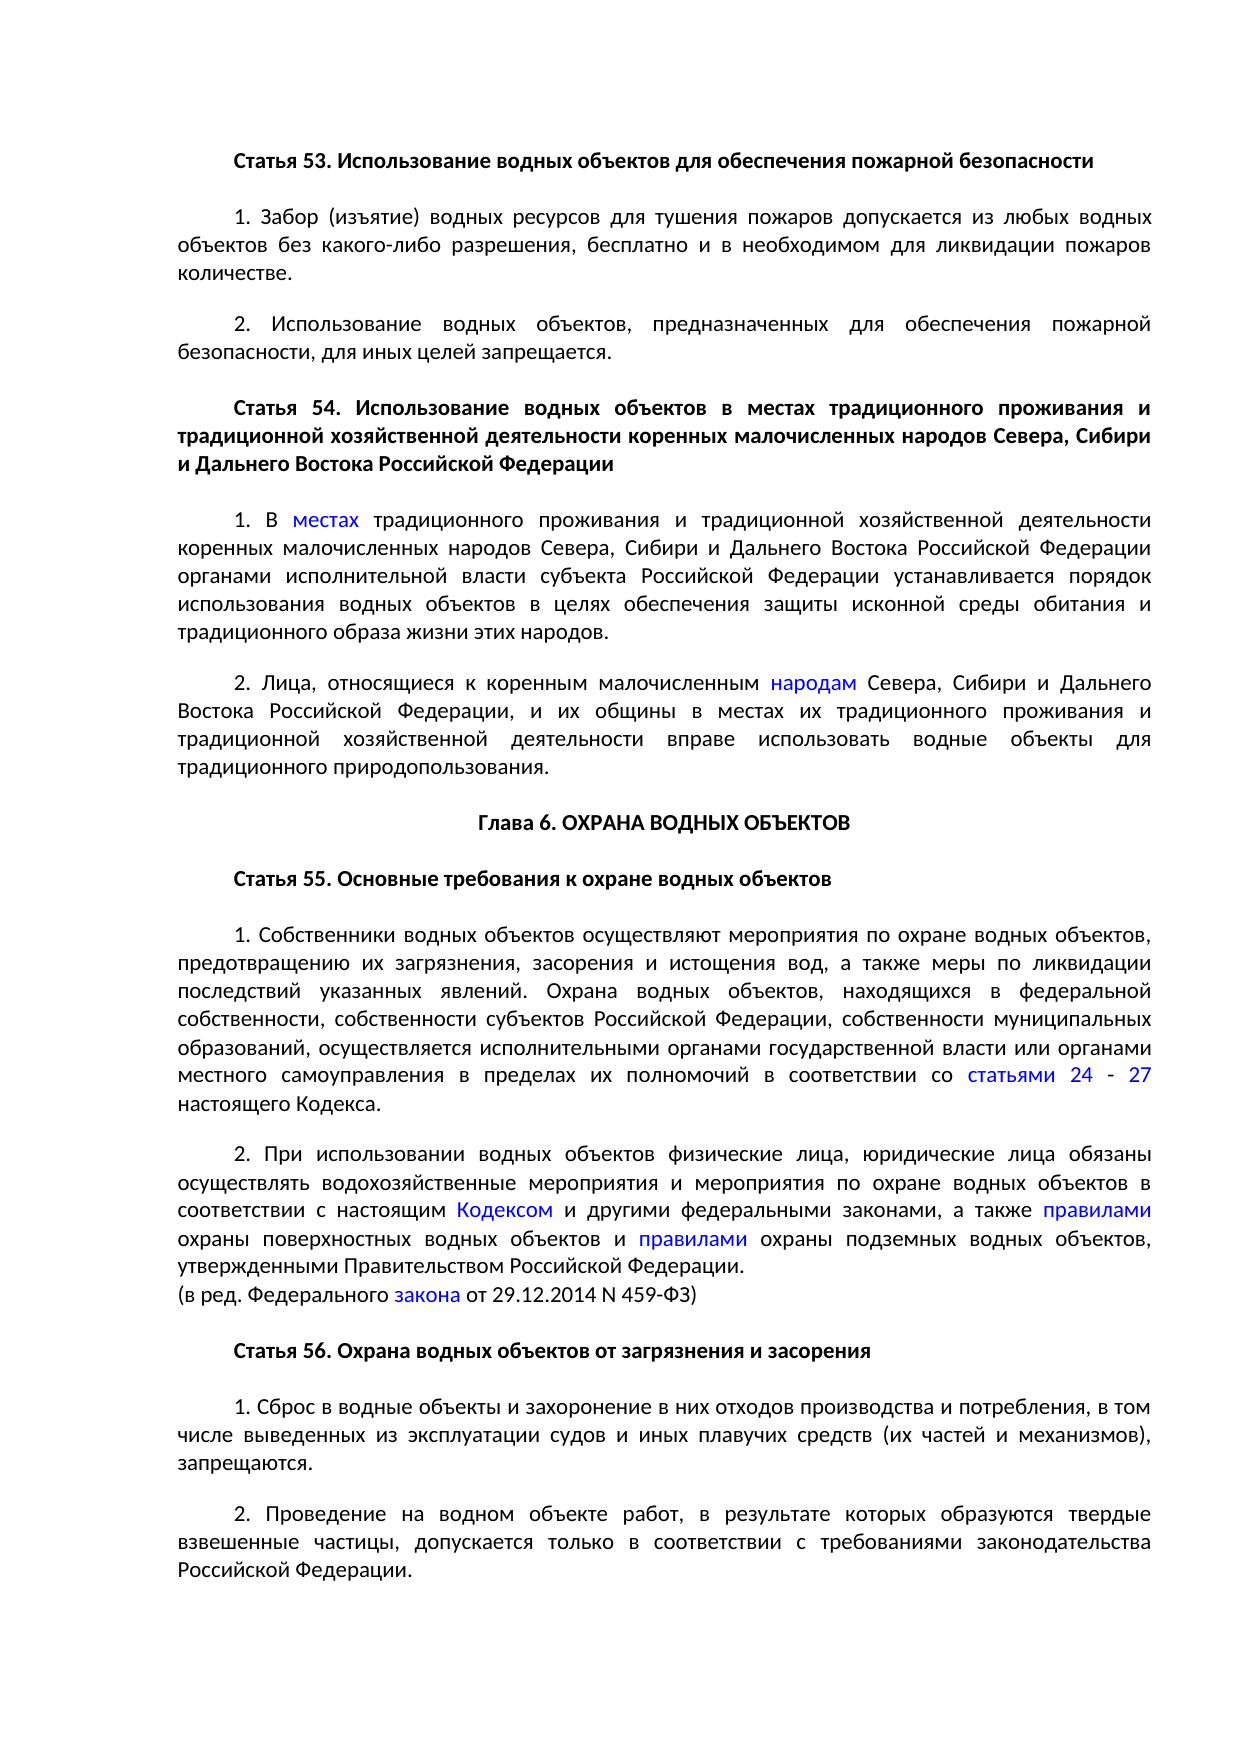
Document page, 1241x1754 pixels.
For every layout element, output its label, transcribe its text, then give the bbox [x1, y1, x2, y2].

text 1. Забор (изъятие) водных ресурсов для тушения пожаров допускается из любых водных объектов без какого-либо разрешения, бесплатно и в необходимом для ликвидации пожаров количестве. [177, 202, 1152, 286]
text 1. Собственники водных объектов осуществляют мероприятия по охране водных объектов, предотвращению их загрязнения, засорения и истощения вод, а также меры по ликвидации последствий указанных явлений. Охрана водных объектов, находящихся в федеральной собственности, собственности субъектов Российской Федерации, собственности муниципальных образований, осуществляется исполнительными органами государственной власти или органами местного самоуправления в пределах их полномочий в соответствии со статьями 24 - 27 настоящего Кодекса. [177, 921, 1152, 1117]
title Статья 53. Использование водных объектов для обеспечения пожарной безопасности [177, 146, 1152, 174]
title Статья 55. Основные требования к охране водных объектов [177, 864, 1152, 892]
title Статья 54. Использование водных объектов в местах традиционного проживания и традиционной хозяйственной деятельности коренных малочисленных народов Севера, Сибири и Дальнего Востока Российской Федерации [177, 393, 1152, 477]
text 2. При использовании водных объектов физические лица, юридические лица обязаны осуществлять водохозяйственные мероприятия и мероприятия по охране водных объектов в соответствии с настоящим Кодексом и другими федеральными законами, а также правилами охраны поверхностных водных объектов и правилами охраны подземных водных объектов, утвержденными Правительством Российской Федерации. [177, 1139, 1152, 1280]
text 1. В местах традиционного проживания и традиционной хозяйственной деятельности коренных малочисленных народов Севера, Сибири и Дальнего Востока Российской Федерации органами исполнительной власти субъекта Российской Федерации устанавливается порядок использования водных объектов в целях обеспечения защиты исконной среды обитания и традиционного образа жизни этих народов. [177, 505, 1152, 645]
text 2. Лица, относящиеся к коренным малочисленным народам Севера, Сибири и Дальнего Востока Российской Федерации, и их общины в местах их традиционного проживания и традиционной хозяйственной деятельности вправе использовать водные объекты для традиционного природопользования. [177, 668, 1152, 780]
text 1. Сброс в водные объекты и захоронение в них отходов производства и потребления, в том числе выведенных из эксплуатации судов и иных плавучих средств (их частей и механизмов), запрещаются. [177, 1392, 1152, 1476]
text (в ред. Федерального закона от 29.12.2014 N 459-ФЗ) [177, 1280, 1152, 1308]
text 2. Проведение на водном объекте работ, в результате которых образуются твердые взвешенные частицы, допускается только в соответствии с требованиями законодательства Российской Федерации. [177, 1499, 1152, 1583]
text 2. Использование водных объектов, предназначенных для обеспечения пожарной безопасности, для иных целей запрещается. [177, 309, 1152, 365]
title Глава 6. ОХРАНА ВОДНЫХ ОБЪЕКТОВ [177, 808, 1152, 836]
title Статья 56. Охрана водных объектов от загрязнения и засорения [177, 1336, 1152, 1364]
